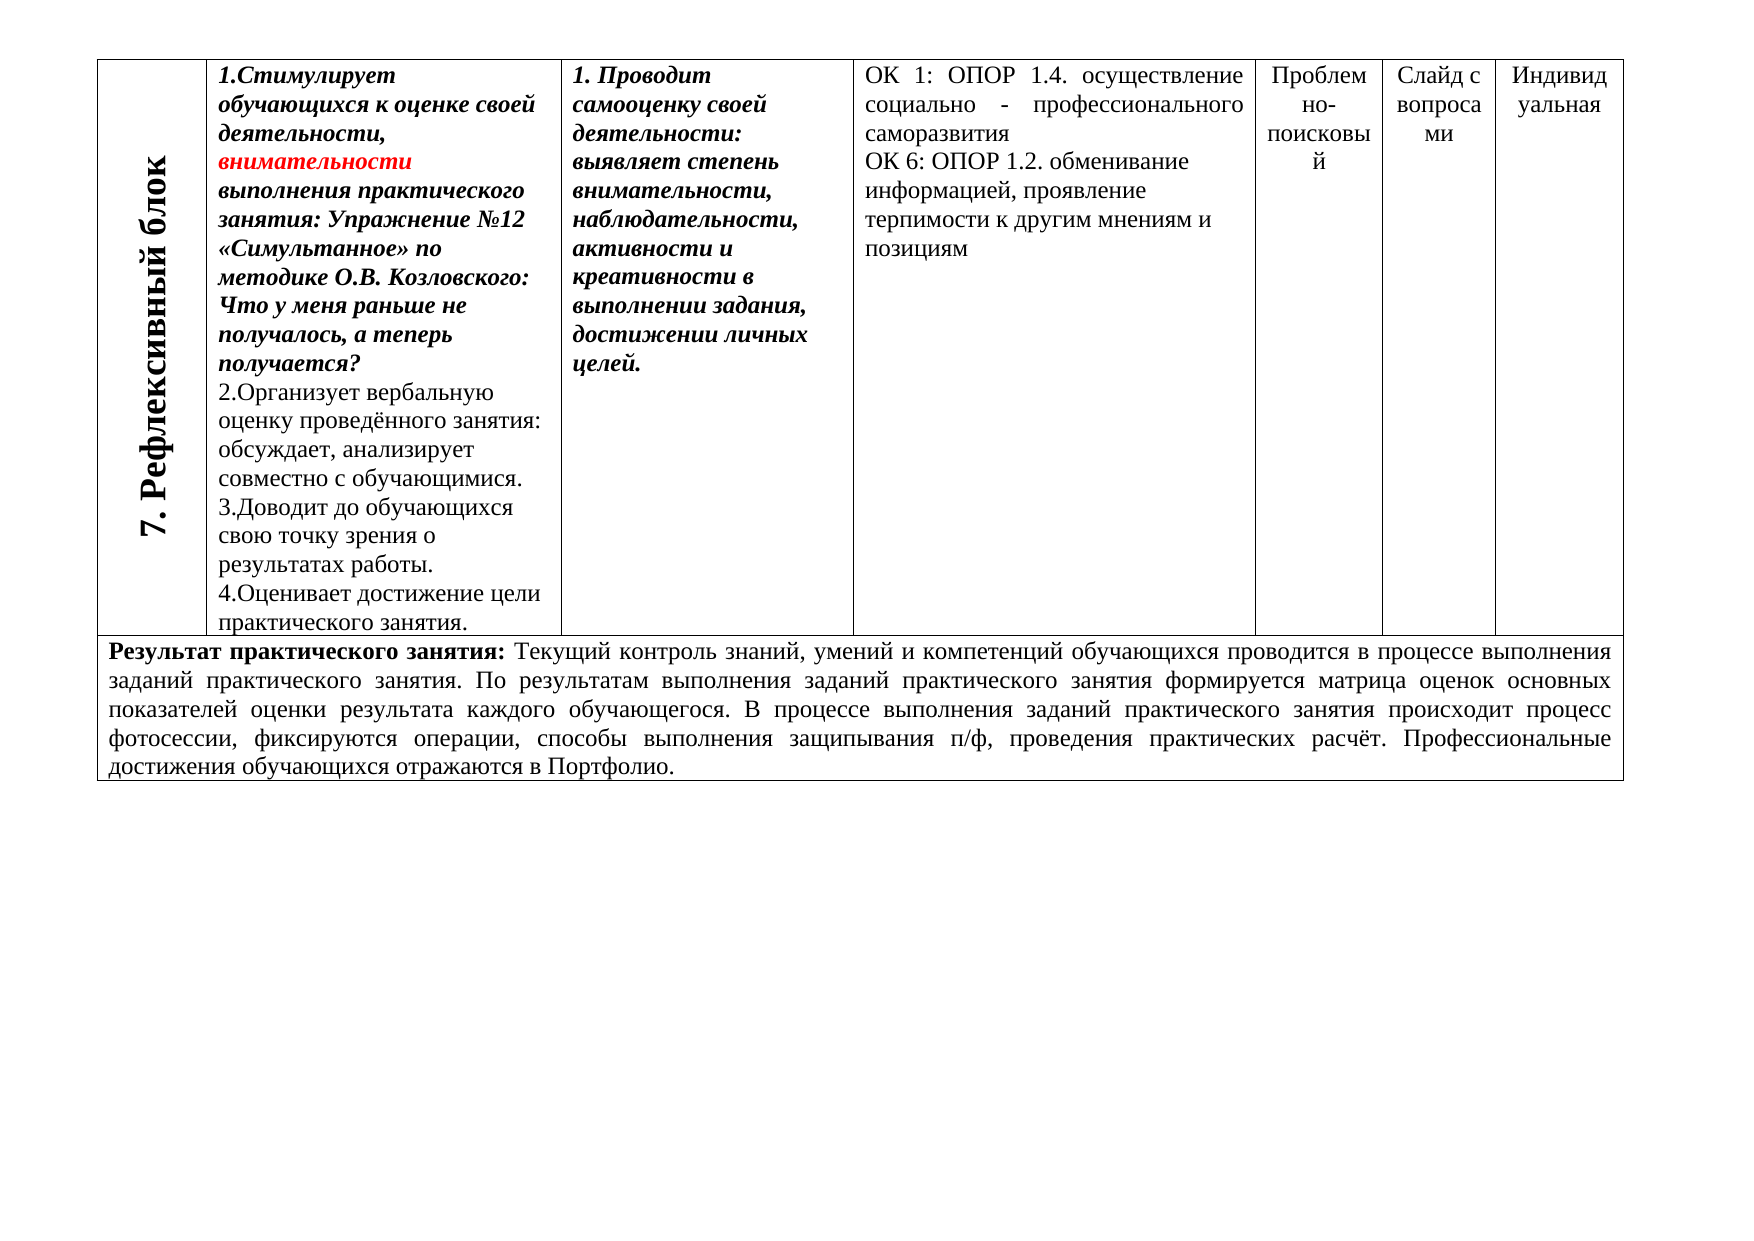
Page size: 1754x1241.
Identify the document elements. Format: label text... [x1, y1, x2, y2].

table_cell Проблемно-поисковый [1256, 60, 1382, 635]
table_cell Результат практического занятия: Текущий контроль знаний, умений и компетенций обучающихся проводится в процессе выполнения заданий практического занятия. По результатам выполнения заданий практического занятия формируется матрица оценок основных показателей оценки результата каждого обучающегося. В процессе выполнения заданий практического занятия происходит процесс фотосессии, фиксируются операции, способы выполнения защипывания п/ф, проведения практических расчёт. Профессиональные достижения обучающихся отражаются в Портфолио. [98, 636, 1623, 780]
table_cell ОК 1: ОПОР 1.4. осуществление социально - профессионального саморазвития ОК 6: ОПОР 1.2. обменивание информацией, проявление терпимости к другим мнениям и позициям [854, 60, 1255, 635]
table_cell Индивидуальная [1496, 60, 1623, 635]
table_cell Слайд с вопросами [1383, 60, 1495, 635]
table_cell 1.Стимулирует обучающихся к оценке своей деятельности, внимательности выполнения практического занятия: Упражнение №12 «Симультанное» по методике О.В. Козловского: Что у меня раньше не получалось, а теперь получается? 2.Организует вербальную оценку проведённого занятия: обсуждает, анализирует совместно с обучающимися. 3.Доводит до обучающихся свою точку зрения о результатах работы. 4.Оценивает достижение цели практического занятия. [207, 60, 561, 635]
table_cell 7. Рефлексивный блок [98, 60, 206, 635]
table_cell 1. Проводит самооценку своей деятельности: выявляет степень внимательности, наблюдательности, активности и креативности в выполнении задания, достижении личных целей. [562, 60, 853, 635]
